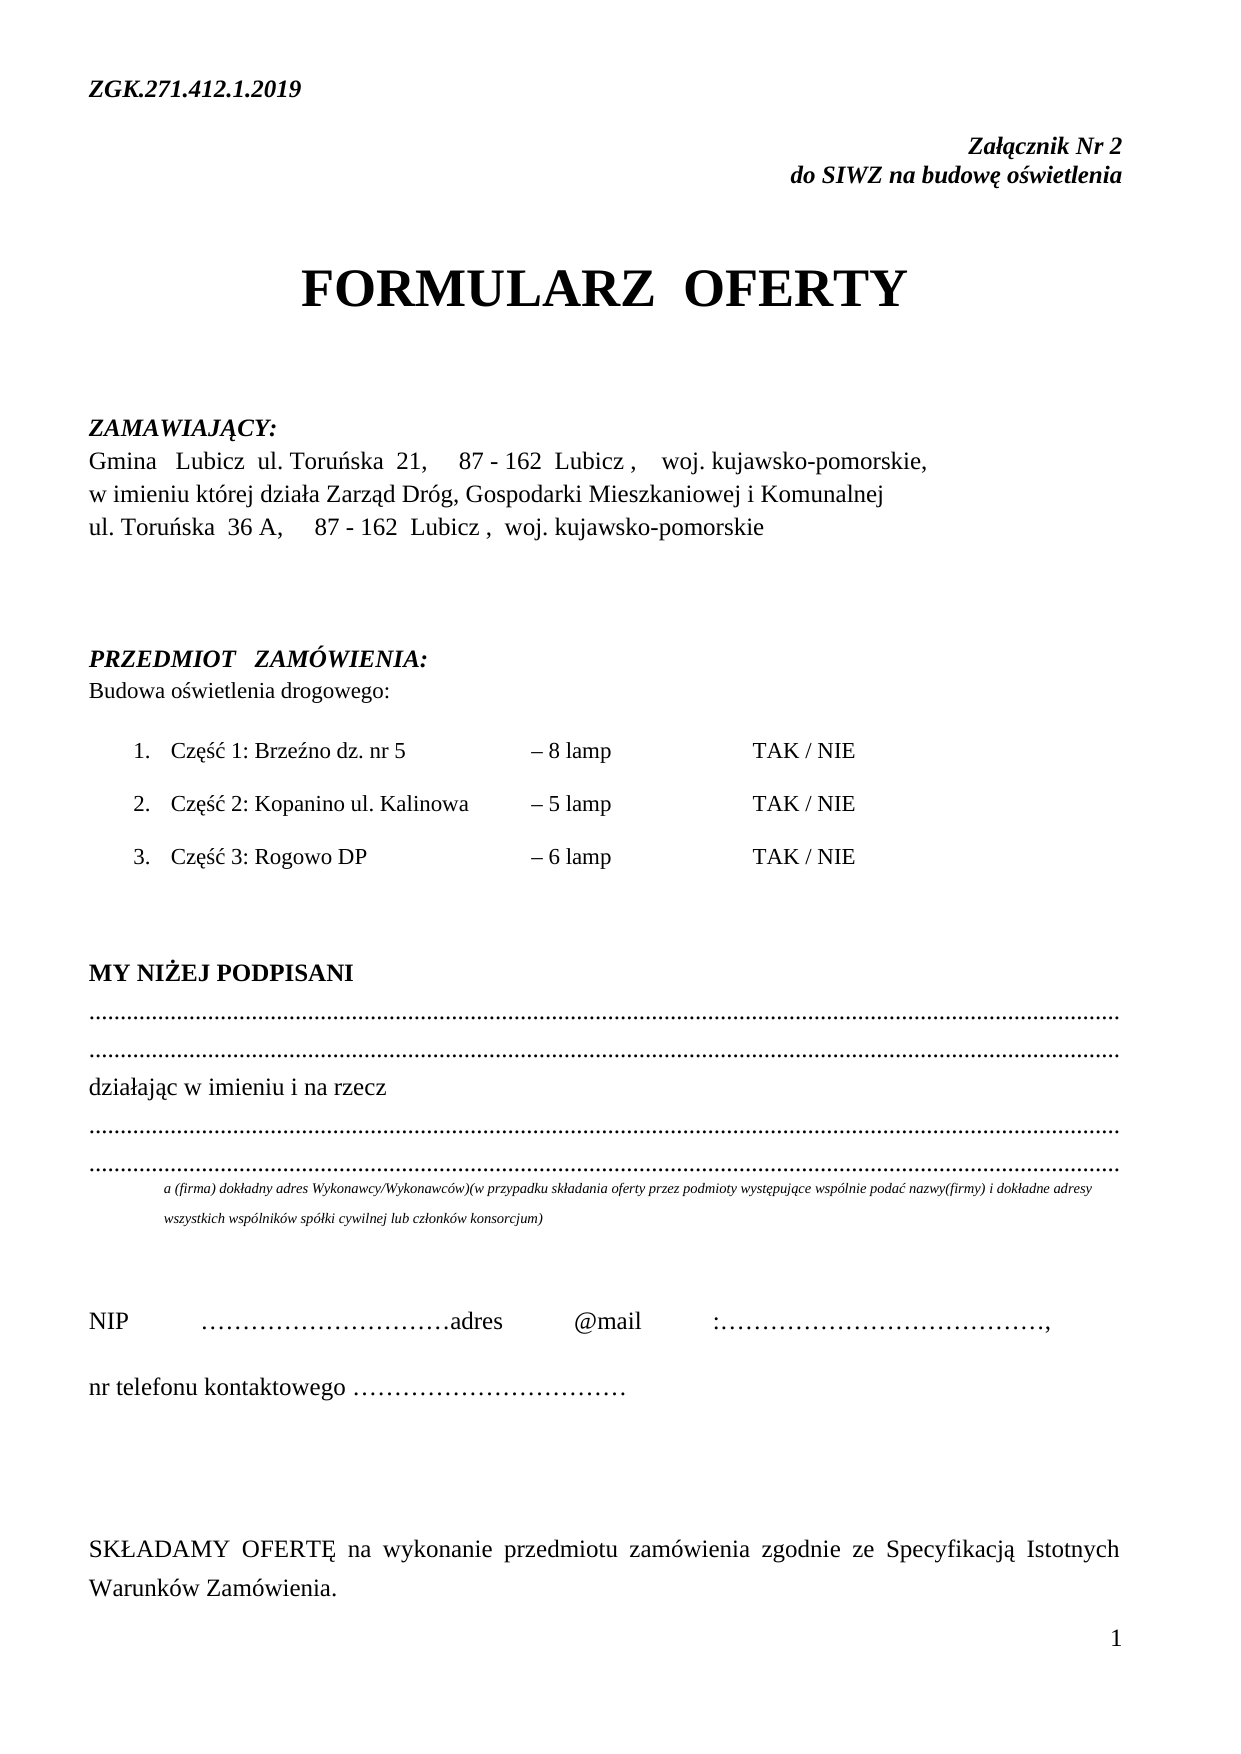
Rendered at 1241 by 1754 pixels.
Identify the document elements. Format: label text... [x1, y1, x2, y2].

text ZAMAWIAJĄCY: [89, 413, 1122, 442]
list w imieniu której działa Zarząd Dróg, Gospodarki Mieszkaniowej i Komunalnej [89, 479, 1122, 508]
text SKŁADAMY OFERTĘ na wykonanie przedmiotu zamówienia zgodnie ze Specyfikacją Istotnych Warunków Zamówienia. [89, 1527, 1120, 1604]
text nr telefonu kontaktowego …………………………… [89, 1372, 1122, 1401]
text Budowa oświetlenia drogowego: [89, 677, 1122, 703]
list Część 2: Kopanino ul. Kalinowa – 5 lamp TAK / NIE [133, 790, 1122, 817]
text działając w imieniu i na rzecz [89, 1065, 1122, 1103]
text Załącznik Nr 2 [89, 131, 1122, 160]
text MY NIŻEJ PODPISANI [89, 951, 1122, 989]
list Część 1: Brzeźno dz. nr 5 – 8 lamp TAK / NIE [133, 737, 1122, 764]
text .......................................................................................................................................................................................................................................................................................................................................... [89, 1103, 1122, 1179]
list Część 3: Rogowo DP – 6 lamp TAK / NIE [133, 843, 1122, 898]
text PRZEDMIOT ZAMÓWIENIA: [89, 644, 1122, 673]
list Gmina Lubicz ul. Toruńska 21, 87 - 162 Lubicz , woj. kujawsko-pomorskie, [89, 446, 1122, 475]
text .......................................................................................................................................................................................................................................................................................................................................... [89, 989, 1122, 1065]
text a (firma) dokładny adres Wykonawcy/Wykonawców)(w przypadku składania oferty przez podmioty występujące wspólnie podać nazwy(firmy) i dokładne adresy wszystkich wspólników spółki cywilnej lub członków konsorcjum) [164, 1179, 1122, 1240]
text FORMULARZ OFERTY [89, 256, 1122, 318]
text do SIWZ na budowę oświetlenia [89, 160, 1122, 189]
list ul. Toruńska 36 A, 87 - 162 Lubicz , woj. kujawsko-pomorskie [89, 512, 1122, 541]
text NIP …………………………adres @mail :…………………………………, [89, 1306, 1122, 1368]
